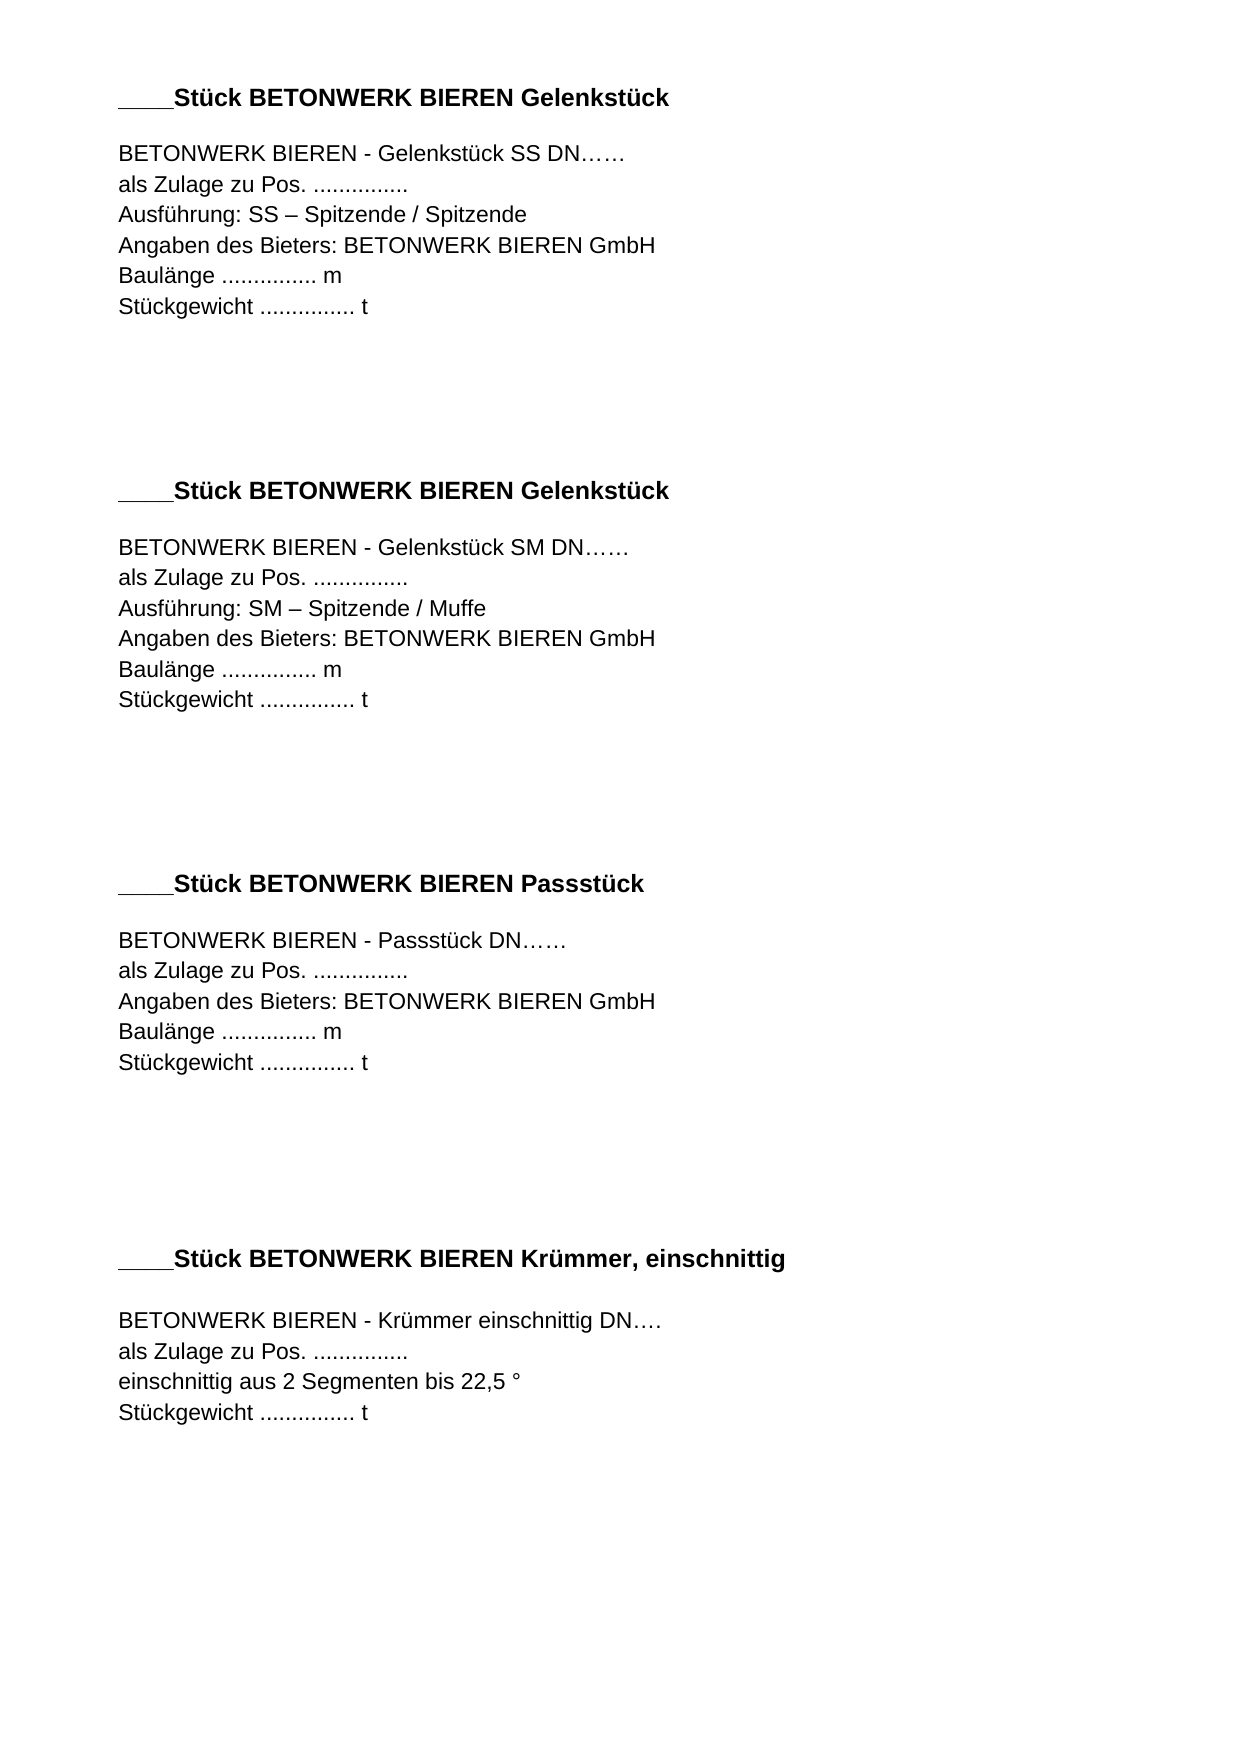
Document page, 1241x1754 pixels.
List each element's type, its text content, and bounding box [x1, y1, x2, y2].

text Baulänge ............... m [118, 262, 1128, 289]
text BETONWERK BIEREN - Gelenkstück SS DN…… [118, 140, 1128, 167]
text Angaben des Bieters: BETONWERK BIEREN GmbH [118, 625, 1128, 651]
text als Zulage zu Pos. ............... [118, 564, 1128, 590]
text BETONWERK BIEREN - Krümmer einschnittig DN…. [118, 1307, 1128, 1334]
text ____Stück BETONWERK BIEREN Gelenkstück [118, 476, 1128, 505]
text ____Stück BETONWERK BIEREN Krümmer, einschnittig [118, 1244, 1128, 1273]
text als Zulage zu Pos. ............... [118, 1338, 1128, 1364]
text als Zulage zu Pos. ............... [118, 171, 1128, 197]
text Baulänge ............... m [118, 656, 1128, 682]
text ____Stück BETONWERK BIEREN Passstück [118, 869, 1128, 898]
text Angaben des Bieters: BETONWERK BIEREN GmbH [118, 232, 1128, 258]
text Angaben des Bieters: BETONWERK BIEREN GmbH [118, 988, 1128, 1014]
text einschnittig aus 2 Segmenten bis 22,5 ° [118, 1368, 1128, 1395]
text BETONWERK BIEREN - Passstück DN…… [118, 927, 1128, 953]
text Ausführung: SS – Spitzende / Spitzende [118, 201, 1128, 228]
text ____Stück BETONWERK BIEREN Gelenkstück [118, 83, 1128, 111]
text Baulänge ............... m [118, 1018, 1128, 1044]
text Ausführung: SM – Spitzende / Muffe [118, 594, 1128, 621]
text als Zulage zu Pos. ............... [118, 957, 1128, 983]
text Stückgewicht ............... t [118, 1049, 1128, 1075]
text BETONWERK BIEREN - Gelenkstück SM DN…… [118, 533, 1128, 560]
text Stückgewicht ............... t [118, 686, 1128, 712]
text Stückgewicht ............... t [118, 293, 1128, 319]
text Stückgewicht ............... t [118, 1399, 1128, 1425]
